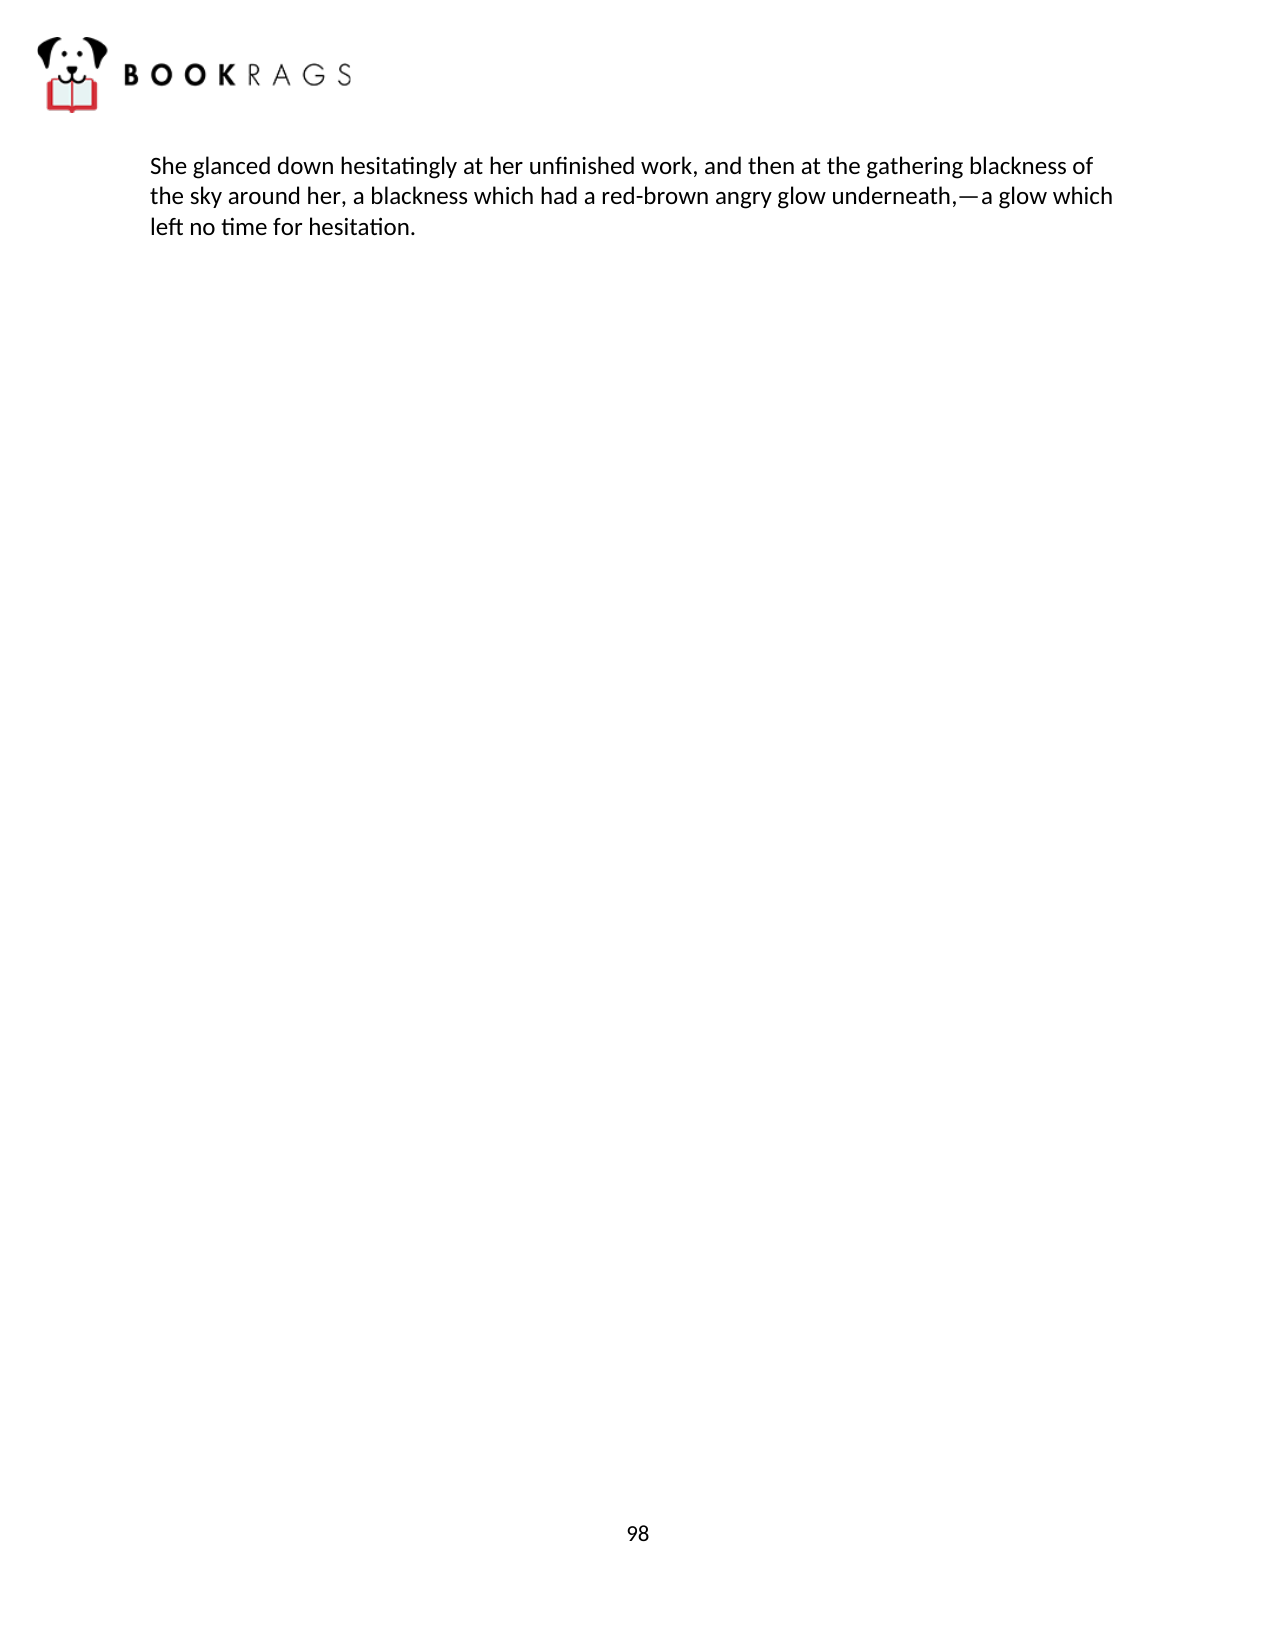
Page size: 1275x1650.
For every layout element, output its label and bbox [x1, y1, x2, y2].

text [150, 150, 1125, 242]
picture [37, 37, 351, 113]
